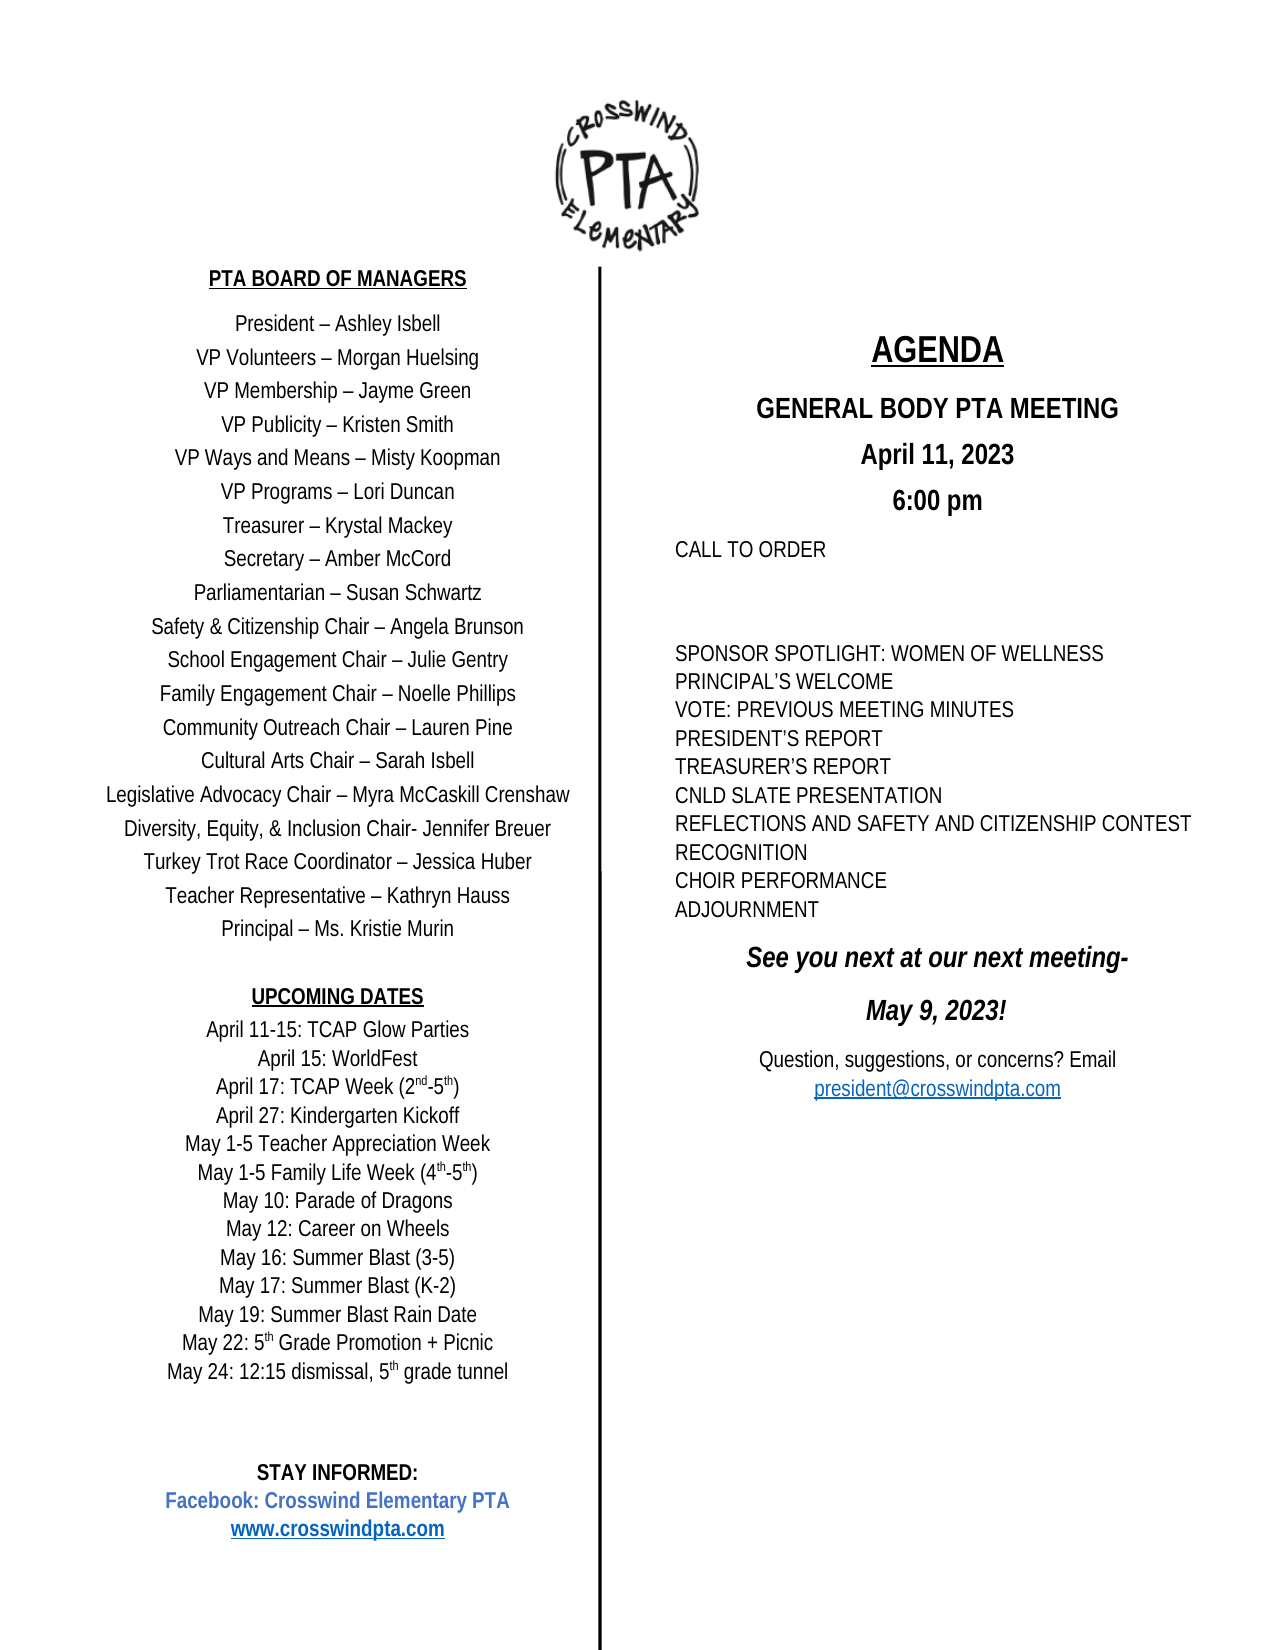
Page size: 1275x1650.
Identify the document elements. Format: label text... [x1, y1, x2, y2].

text PTA BOARD OF MANAGERS [75, 265, 600, 291]
text VP Volunteers – Morgan Huelsing [75, 343, 598, 370]
text CALL TO ORDER [675, 536, 1200, 592]
text 6:00 pm [675, 483, 1200, 516]
text School Engagement Chair – Julie Gentry [75, 646, 598, 673]
text Turkey Trot Race Coordinator – Jessica Huber [75, 848, 598, 874]
text STAY INFORMED: [75, 1458, 598, 1485]
text April 11, 2023 [675, 437, 1200, 470]
text Family Engagement Chair – Noelle Phillips [75, 680, 598, 706]
picture [525, 75, 750, 265]
text www.crosswindpta.com [75, 1515, 598, 1542]
text VP Ways and Means – Misty Koopman [75, 444, 598, 471]
text Principal – Ms. Kristie Murin [75, 915, 598, 942]
text UPCOMING DATES [75, 983, 598, 1009]
text Community Outreach Chair – Lauren Pine [75, 713, 598, 740]
text See you next at our next meeting- [675, 941, 1200, 974]
text May 9, 2023! [675, 993, 1200, 1027]
text Parliamentarian – Susan Schwartz [75, 579, 598, 605]
text Secretary – Amber McCord [75, 545, 598, 572]
text Facebook: Crosswind Elementary PTA [75, 1487, 598, 1513]
text VP Publicity – Kristen Smith [75, 411, 598, 437]
text Safety & Citizenship Chair – Angela Brunson [75, 613, 598, 639]
text SPONSOR SPOTLIGHT: WOMEN OF WELLNESS PRINCIPAL’S WELCOME VOTE: PREVIOUS MEETING MINUTES PRESIDENT’S REPORT TREASURER’S REPORT CNLD SLATE PRESENTATION REFLECTIONS AND SAFETY AND CITIZENSHIP CONTEST RECOGNITION CHOIR PERFORMANCE ADJOURNMENT [675, 611, 1200, 922]
text April 11-15: TCAP Glow Parties April 15: WorldFest April 17: TCAP Week (2nd-5th) April 27: Kindergarten Kickoff May 1-5 Teacher Appreciation Week May 1-5 Family Life Week (4th-5th) May 10: Parade of Dragons May 12: Career on Wheels May 16: Summer Blast (3-5) May 17: Summer Blast (K-2) May 19: Summer Blast Rain Date May 22: 5th Grade Promotion + Picnic May 24: 12:15 dismissal, 5th grade tunnel [75, 1016, 598, 1384]
text GENERAL BODY PTA MEETING [675, 391, 1200, 424]
text Treasurer – Krystal Mackey [75, 512, 598, 538]
text Diversity, Equity, & Inclusion Chair- Jennifer Breuer [75, 814, 598, 841]
text Teacher Representative – Kathryn Hauss [75, 882, 598, 908]
text VP Programs – Lori Duncan [75, 478, 598, 504]
text President – Ashley Isbell [75, 310, 598, 336]
text AGENDA [675, 328, 1200, 371]
text Cultural Arts Chair – Sarah Isbell [75, 747, 598, 773]
text VP Membership – Jayme Green [75, 377, 598, 403]
text Legislative Advocacy Chair – Myra McCaskill Crenshaw [75, 781, 598, 807]
text Question, suggestions, or concerns? Email president@crosswindpta.com [675, 1046, 1200, 1101]
